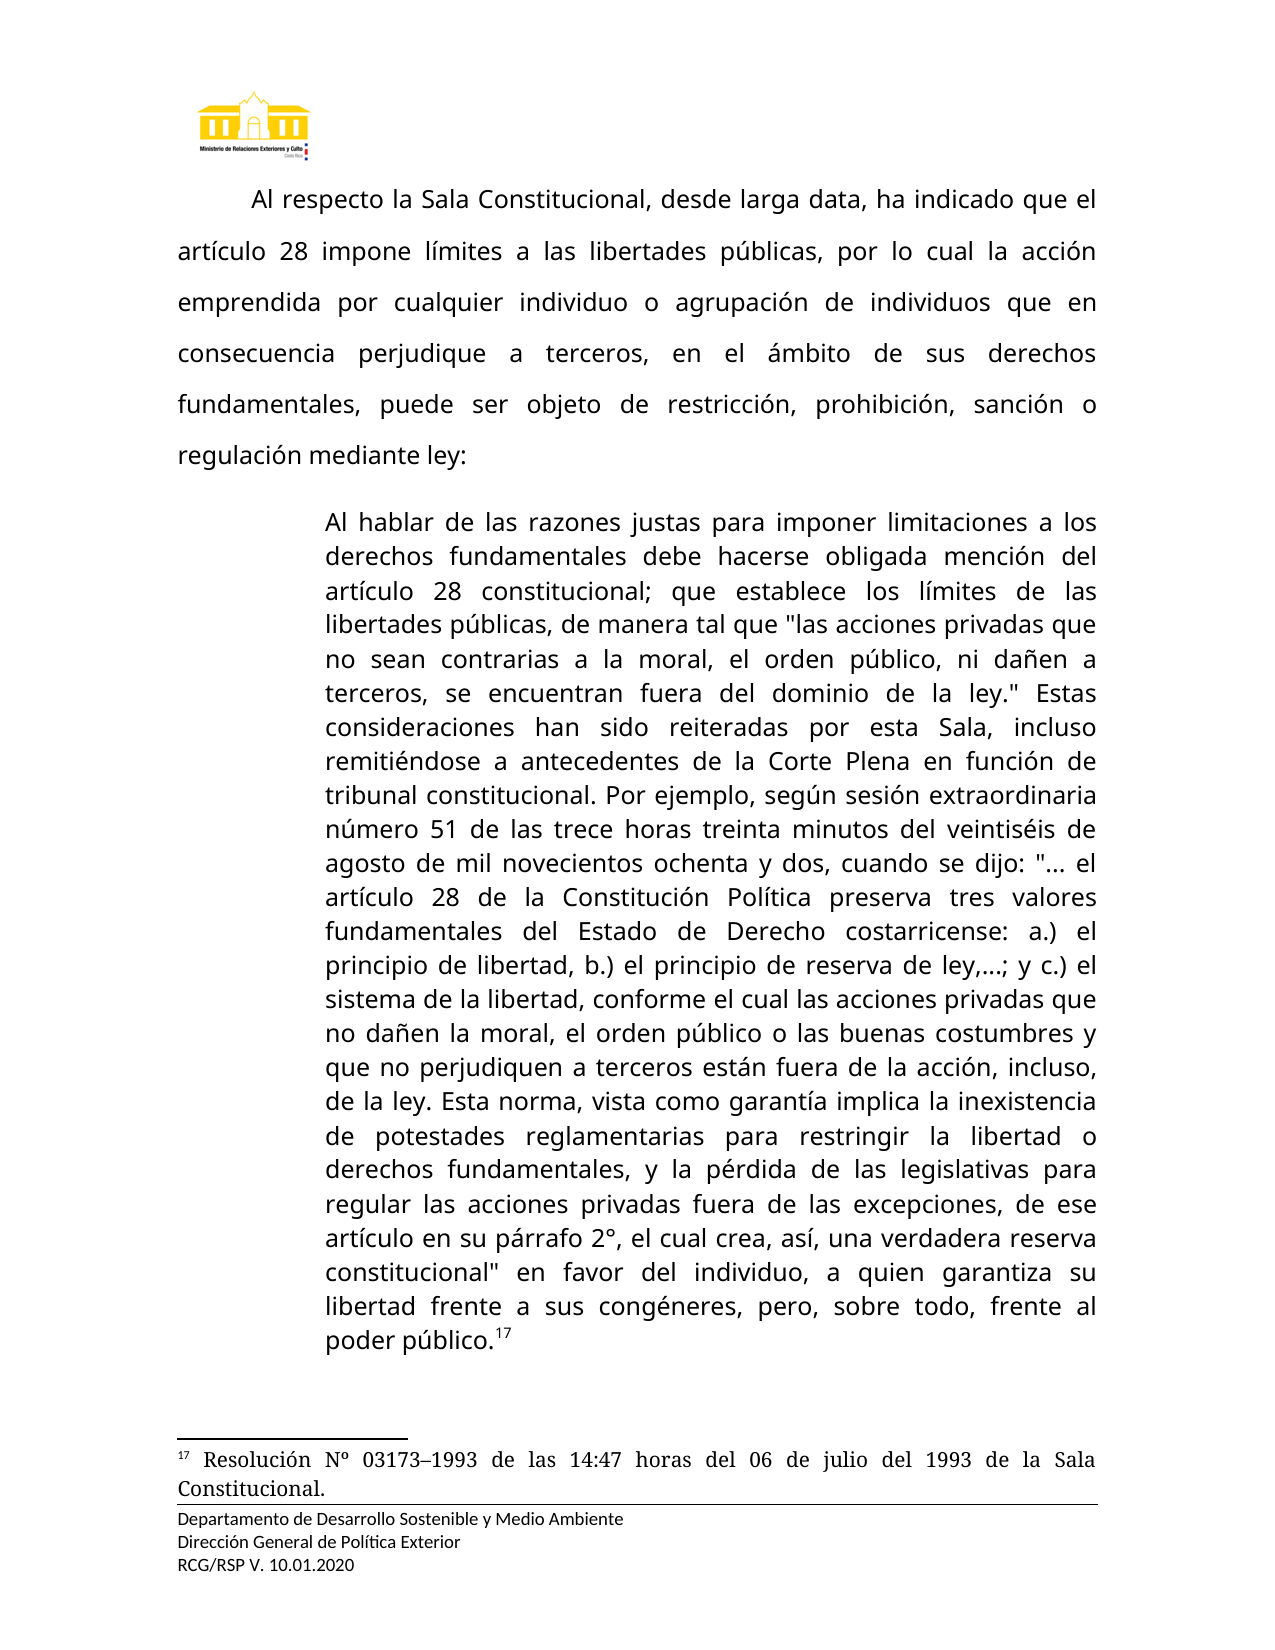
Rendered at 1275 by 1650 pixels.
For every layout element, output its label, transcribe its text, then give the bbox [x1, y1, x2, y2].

picture [177, 73, 332, 182]
text Al respecto la Sala Constitucional, desde larga data, ha indicado que el artículo 28 impone límites a las libertades públicas, por lo cual la acción emprendida por cualquier individuo o agrupación de individuos que en consecuencia perjudique a terceros, en el ámbito de sus derechos fundamentales, puede ser objeto de restricción, prohibición, sanción o regulación mediante ley: [177, 182, 1098, 471]
text Al hablar de las razones justas para imponer limitaciones a los derechos fundamentales debe hacerse obligada mención del artículo 28 constitucional; que establece los límites de las libertades públicas, de manera tal que "las acciones privadas que no sean contrarias a la moral, el orden público, ni dañen a terceros, se encuentran fuera del dominio de la ley." Estas consideraciones han sido reiteradas por esta Sala, incluso remitiéndose a antecedentes de la Corte Plena en función de tribunal constitucional. Por ejemplo, según sesión extraordinaria número 51 de las trece horas treinta minutos del veintiséis de agosto de mil novecientos ochenta y dos, cuando se dijo: "... el artículo 28 de la Constitución Política preserva tres valores fundamentales del Estado de Derecho costarricense: a.) el principio de libertad, b.) el principio de reserva de ley,...; y c.) el sistema de la libertad, conforme el cual las acciones privadas que no dañen la moral, el orden público o las buenas costumbres y que no perjudiquen a terceros están fuera de la acción, incluso, de la ley. Esta norma, vista como garantía implica la inexistencia de potestades reglamentarias para restringir la libertad o derechos fundamentales, y la pérdida de las legislativas para regular las acciones privadas fuera de las excepciones, de ese artículo en su párrafo 2°, el cual crea, así, una verdadera reserva constitucional" en favor del individuo, a quien garantiza su libertad frente a sus congéneres, pero, sobre todo, frente al poder público. [325, 505, 1098, 1357]
